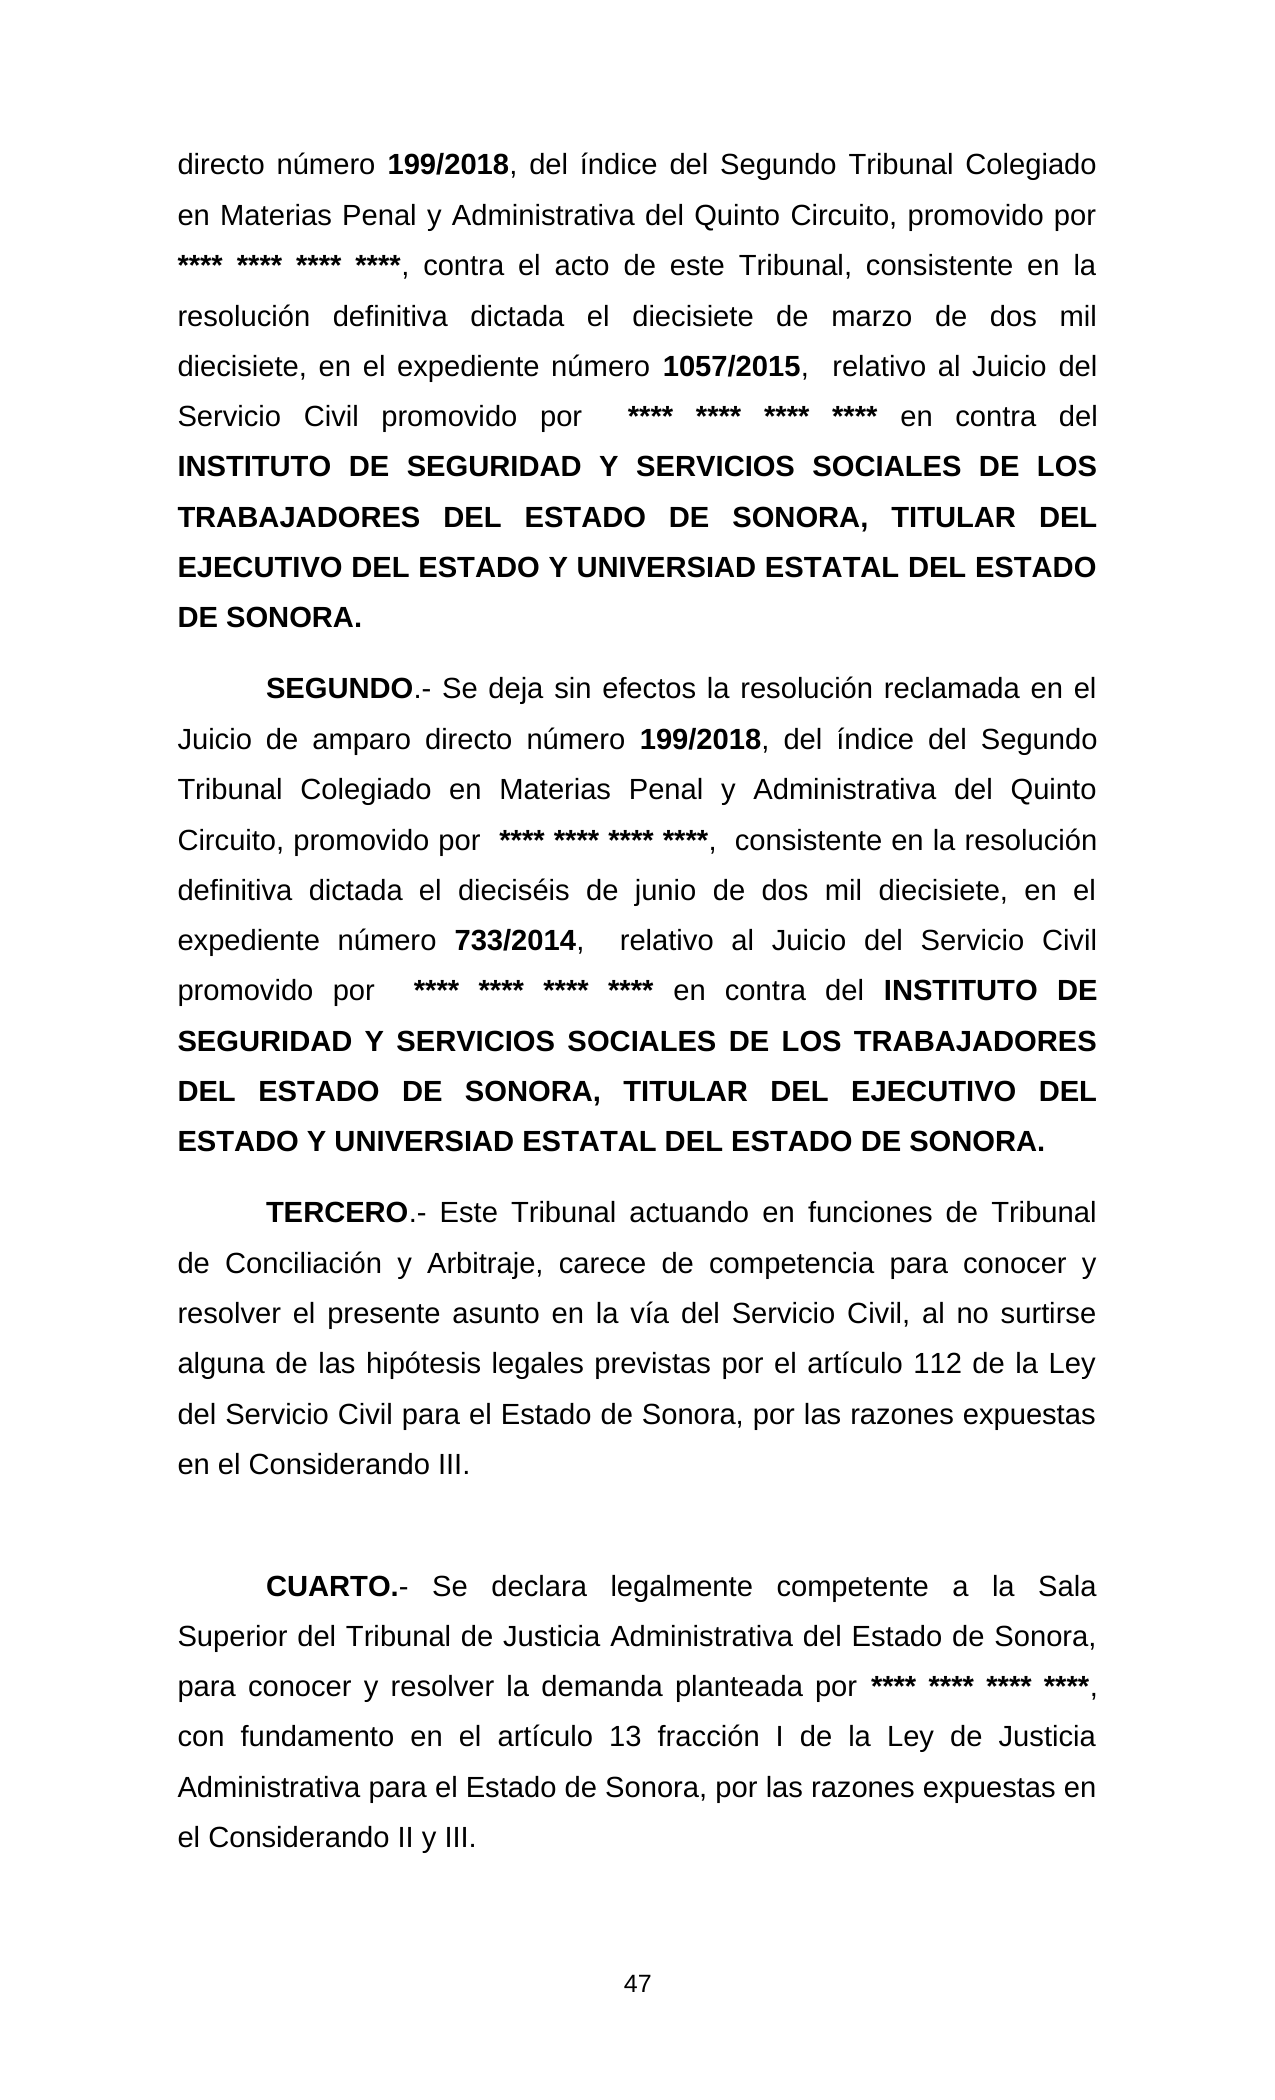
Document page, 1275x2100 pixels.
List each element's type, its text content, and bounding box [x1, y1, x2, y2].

text CUARTO.- Se declara legalmente competente a la Sala Superior del Tribunal de Justicia Administrativa del Estado de Sonora, para conocer y resolver la demanda planteada por **** **** **** ****, con fundamento en el artículo 13 fracción I de la Ley de Justicia Administrativa para el Estado de Sonora, por las razones expuestas en el Considerando II y III. [177, 1568, 1098, 1854]
text SEGUNDO.- Se deja sin efectos la resolución reclamada en el Juicio de amparo directo número 199/2018, del índice del Segundo Tribunal Colegiado en Materias Penal y Administrativa del Quinto Circuito, promovido por **** **** **** ****, consistente en la resolución definitiva dictada el dieciséis de junio de dos mil diecisiete, en el expediente número 733/2014, relativo al Juicio del Servicio Civil promovido por **** **** **** **** en contra del INSTITUTO DE SEGURIDAD Y SERVICIOS SOCIALES DE LOS TRABAJADORES DEL ESTADO DE SONORA, TITULAR DEL EJECUTIVO DEL ESTADO Y UNIVERSIAD ESTATAL DEL ESTADO DE SONORA. [177, 672, 1098, 1158]
text TERCERO.- Este Tribunal actuando en funciones de Tribunal de Conciliación y Arbitraje, carece de competencia para conocer y resolver el presente asunto en la vía del Servicio Civil, al no surtirse alguna de las hipótesis legales previstas por el artículo 112 de la Ley del Servicio Civil para el Estado de Sonora, por las razones expuestas en el Considerando III. [177, 1196, 1098, 1481]
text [177, 148, 1098, 634]
